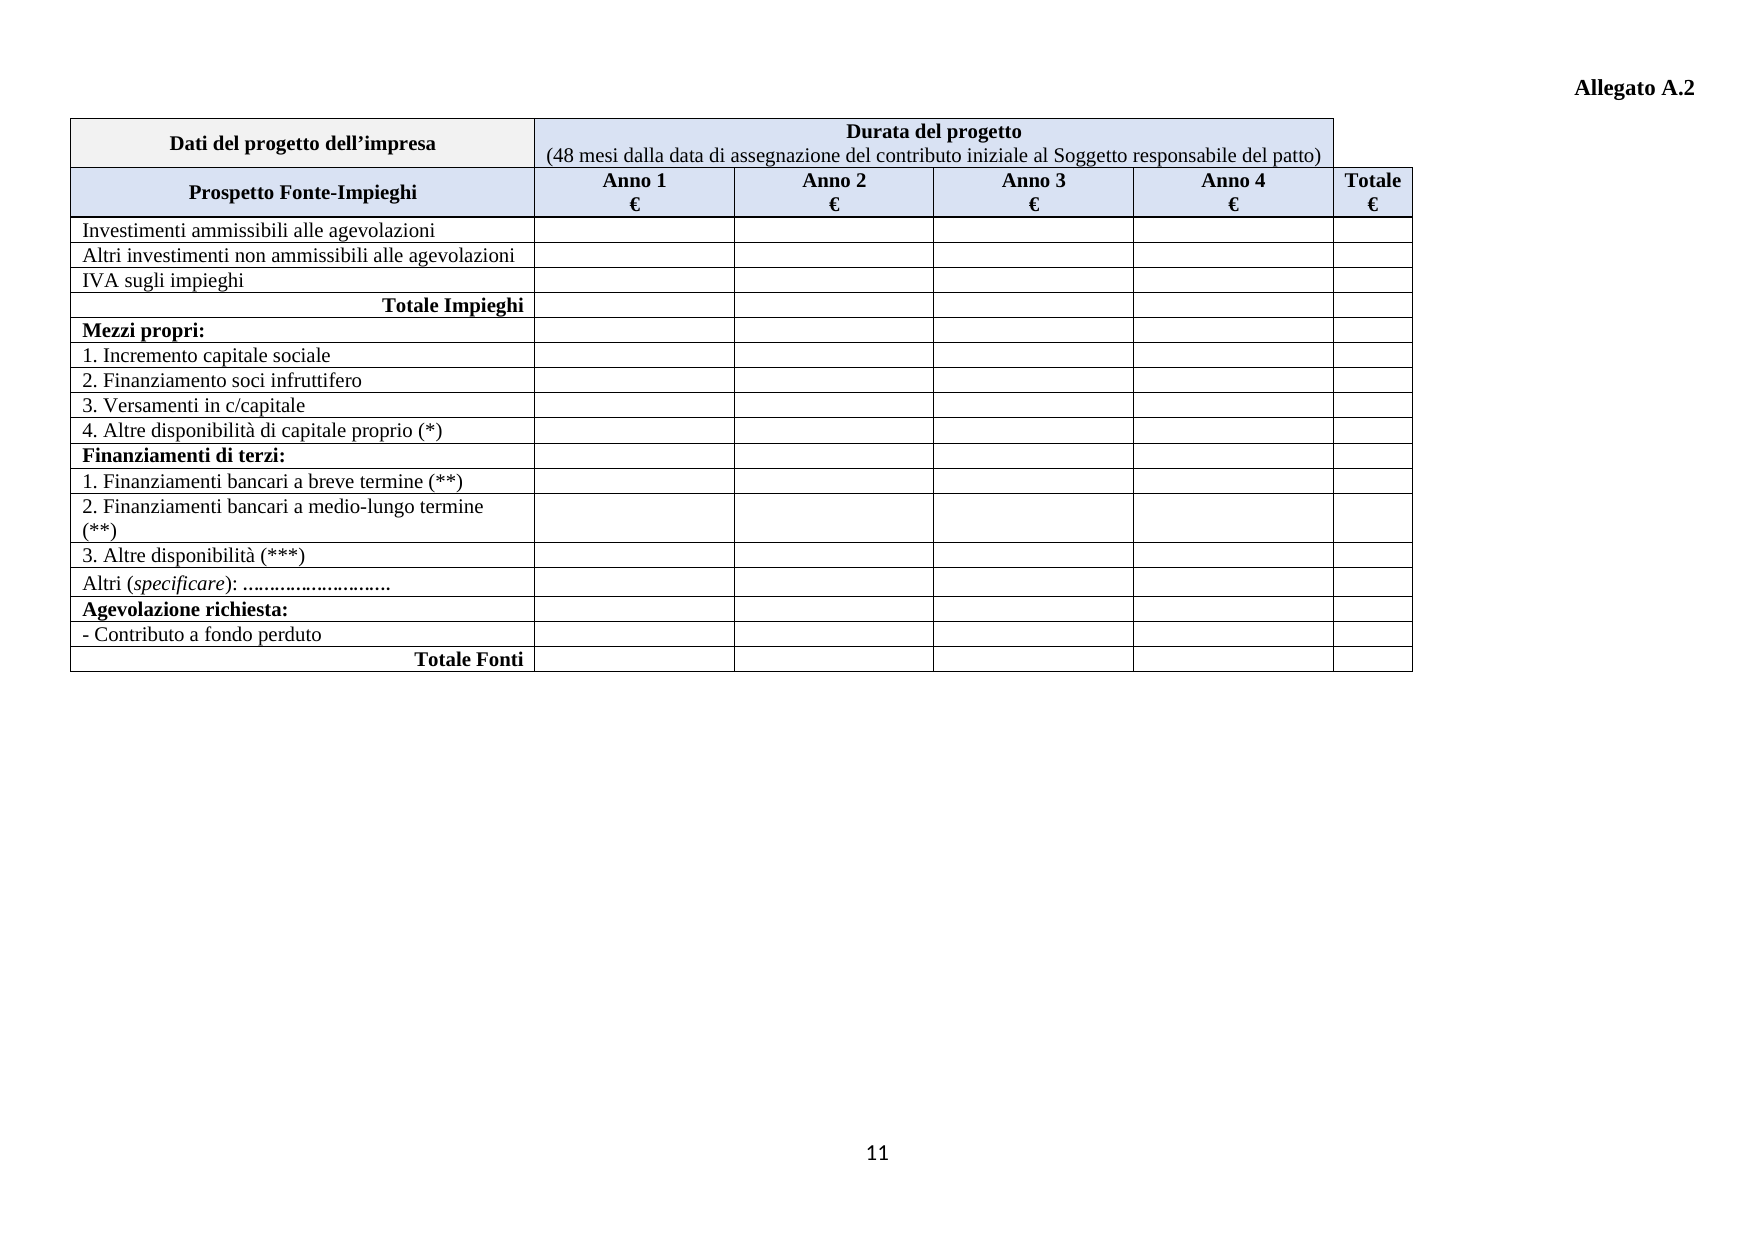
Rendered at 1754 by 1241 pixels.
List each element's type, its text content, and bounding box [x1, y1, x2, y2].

table_cell [1334, 368, 1412, 392]
table_cell 3. Versamenti in c/capitale [71, 393, 534, 417]
table_cell [1334, 243, 1412, 267]
table_cell [535, 418, 734, 442]
table_cell [735, 293, 933, 317]
table_cell [934, 568, 1133, 596]
table_cell [1134, 469, 1333, 493]
table_cell 3. Altre disponibilità (***) [71, 543, 534, 567]
table_cell [1334, 622, 1412, 646]
table_cell Finanziamenti di terzi: [71, 444, 534, 467]
table_cell Anno 3 € [934, 168, 1133, 216]
table_cell [934, 318, 1133, 342]
table_cell [934, 268, 1133, 292]
table_cell [1334, 418, 1412, 442]
table_cell 2. Finanziamento soci infruttifero [71, 368, 534, 392]
table_cell Agevolazione richiesta: [71, 597, 534, 621]
table_header Durata del progetto (48 mesi dalla data di assegnazione del contributo iniziale al Soggetto responsabile del patto) [535, 119, 1333, 167]
table_cell Investimenti ammissibili alle agevolazioni [71, 218, 534, 242]
table_cell [1134, 622, 1333, 646]
table_cell [1134, 647, 1333, 671]
table_cell [535, 368, 734, 392]
table_cell [735, 243, 933, 267]
table_cell [934, 368, 1133, 392]
table_cell [1334, 597, 1412, 621]
table_cell [735, 368, 933, 392]
table_cell [1134, 393, 1333, 417]
table_cell [735, 418, 933, 442]
table_cell [934, 343, 1133, 367]
table_cell [1334, 343, 1412, 367]
table_cell [1134, 444, 1333, 467]
table_cell [1134, 543, 1333, 567]
table_cell [535, 343, 734, 367]
table_cell [1134, 218, 1333, 242]
table_cell [1134, 243, 1333, 267]
table_cell [1134, 568, 1333, 596]
table_cell [535, 218, 734, 242]
table_cell [1334, 647, 1412, 671]
table_cell [1334, 469, 1412, 493]
table_cell [535, 243, 734, 267]
table_cell Altri investimenti non ammissibili alle agevolazioni [71, 243, 534, 267]
table_cell [1134, 494, 1333, 542]
table_cell - Contributo a fondo perduto [71, 622, 534, 646]
table_cell [535, 494, 734, 542]
table_cell Mezzi propri: [71, 318, 534, 342]
table_cell [1134, 318, 1333, 342]
table_cell [735, 218, 933, 242]
table_cell [735, 568, 933, 596]
table_cell [934, 293, 1133, 317]
table_cell [535, 543, 734, 567]
table_cell [1334, 293, 1412, 317]
table_cell [934, 647, 1133, 671]
table_cell [735, 469, 933, 493]
table_cell 4. Altre disponibilità di capitale proprio (*) [71, 418, 534, 442]
table_cell [934, 543, 1133, 567]
table_cell Totale Impieghi [71, 293, 534, 317]
table_cell 2. Finanziamenti bancari a medio-lungo termine (**) [71, 494, 534, 542]
table_cell [934, 597, 1133, 621]
table_cell [1134, 268, 1333, 292]
table_cell [1134, 368, 1333, 392]
table_cell [535, 568, 734, 596]
table_cell [934, 469, 1133, 493]
table_cell [1134, 293, 1333, 317]
table_cell Totale Fonti [71, 647, 534, 671]
table_cell [1134, 343, 1333, 367]
table_header Dati del progetto dell’impresa [71, 119, 534, 167]
table_cell [1334, 318, 1412, 342]
table_cell [535, 293, 734, 317]
table_cell Altri (specificare): [71, 568, 534, 596]
table_cell [735, 268, 933, 292]
table_cell [535, 393, 734, 417]
table_cell [535, 647, 734, 671]
table_cell [1334, 268, 1412, 292]
table_cell [735, 647, 933, 671]
table_cell 1. Incremento capitale sociale [71, 343, 534, 367]
table_cell Anno 4 € [1134, 168, 1333, 216]
table_cell [535, 469, 734, 493]
table_cell [735, 444, 933, 467]
table_cell [1134, 418, 1333, 442]
table_cell [735, 318, 933, 342]
table_cell [535, 318, 734, 342]
table_cell [735, 494, 933, 542]
table_cell [934, 622, 1133, 646]
table_cell [535, 622, 734, 646]
table_cell [934, 494, 1133, 542]
table_cell IVA sugli impieghi [71, 268, 534, 292]
table_cell [735, 393, 933, 417]
table_cell [735, 543, 933, 567]
table_header [1334, 118, 1412, 167]
table_cell [1334, 494, 1412, 542]
table_cell [934, 418, 1133, 442]
table_cell [735, 622, 933, 646]
table_cell [1334, 218, 1412, 242]
table_cell [1134, 597, 1333, 621]
table_cell [735, 343, 933, 367]
table_cell [735, 597, 933, 621]
table_cell [1334, 568, 1412, 596]
table_cell [934, 393, 1133, 417]
table_cell 1. Finanziamenti bancari a breve termine (**) [71, 469, 534, 493]
table_cell [535, 444, 734, 467]
table_cell [1334, 444, 1412, 467]
table_cell [1334, 393, 1412, 417]
table_cell [934, 444, 1133, 467]
table_cell Anno 2 € [735, 168, 933, 216]
table_cell [1334, 543, 1412, 567]
table_cell Totale € [1334, 168, 1412, 216]
table_cell Anno 1 € [535, 168, 734, 216]
table_cell [934, 243, 1133, 267]
table_cell [535, 597, 734, 621]
table_cell [535, 268, 734, 292]
table_cell [934, 218, 1133, 242]
table_cell Prospetto Fonte-Impieghi [71, 168, 534, 216]
